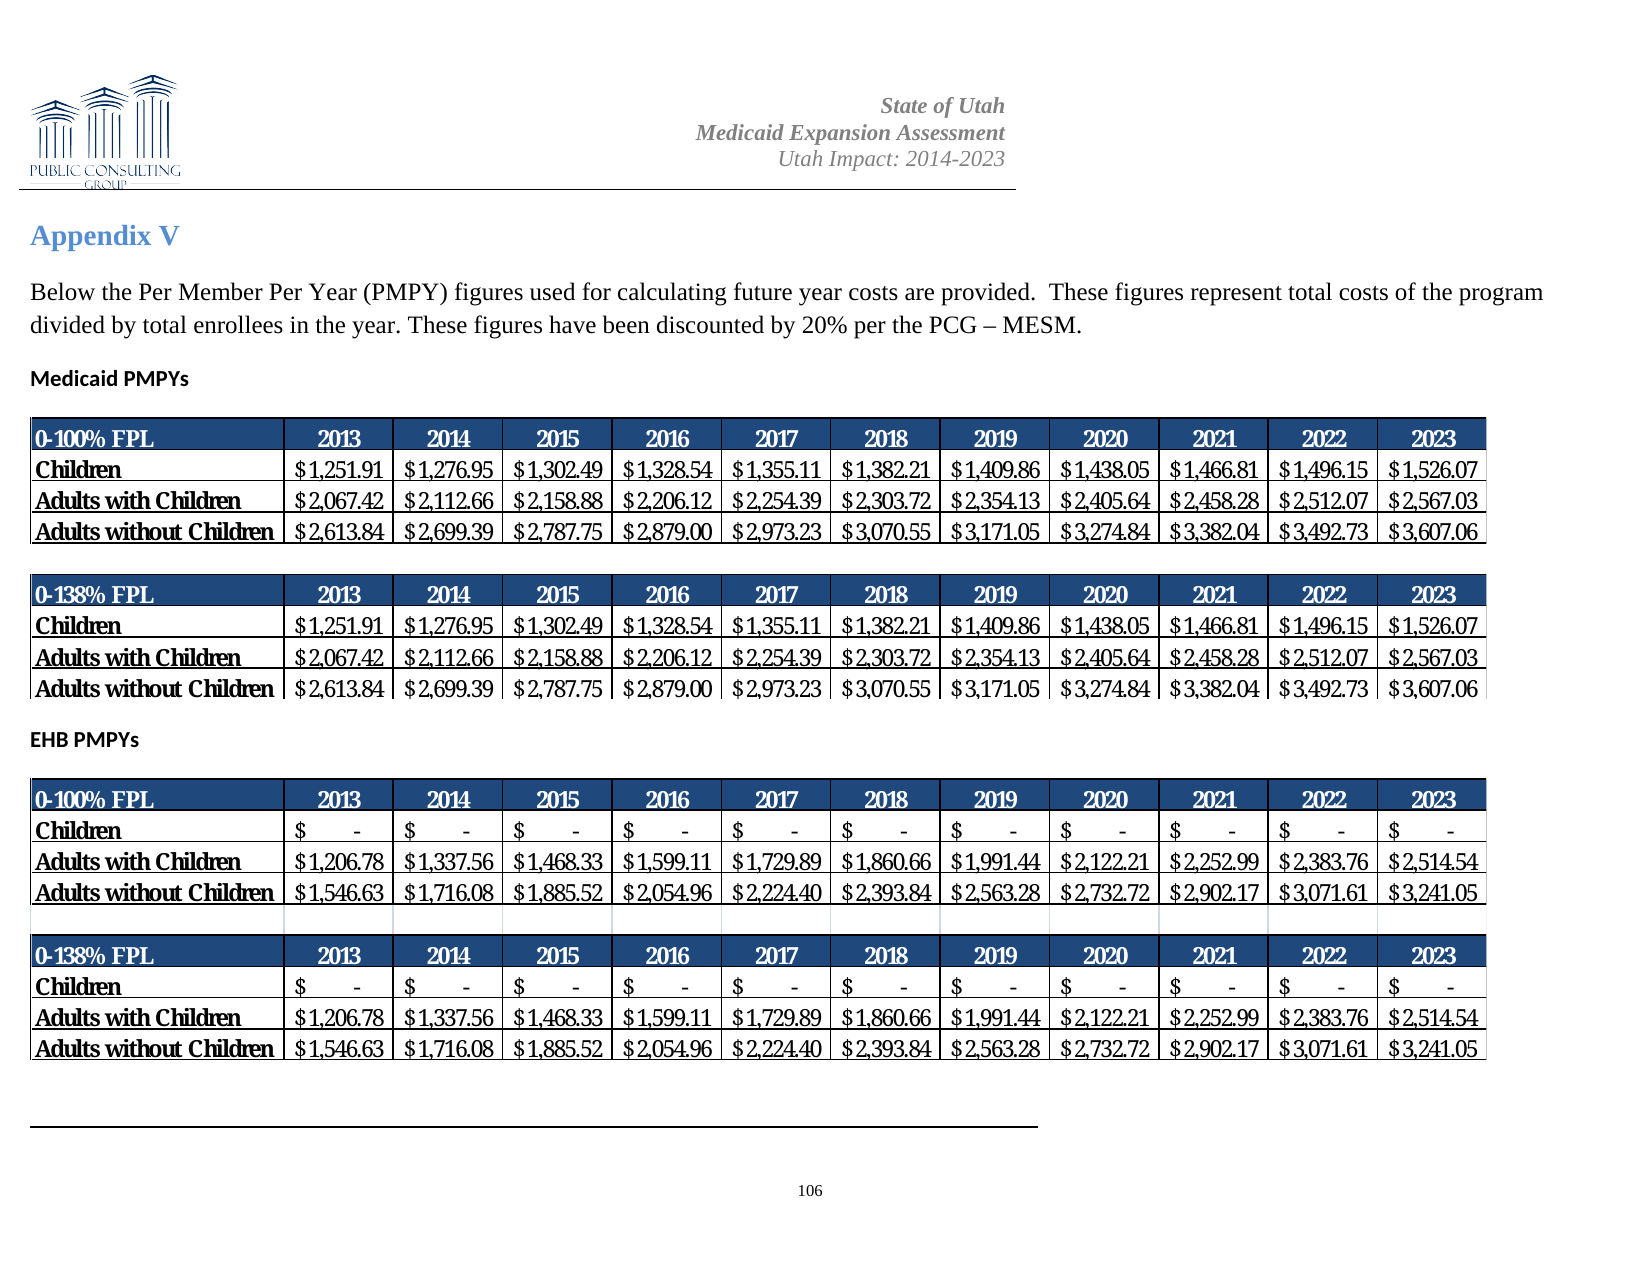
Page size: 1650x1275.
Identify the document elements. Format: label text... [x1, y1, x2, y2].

text Medicaid PMPYs [30, 364, 1590, 392]
text Below the Per Member Per Year (PMPY) figures used for calculating future year costs are provided. These figures represent total costs of the program divided by total enrollees in the year. These figures have been discounted by 20% per the PCG – MESM. [30, 277, 1590, 339]
text EHB PMPYs [30, 725, 1590, 753]
picture [30, 75, 181, 189]
text Appendix V [30, 218, 1590, 252]
